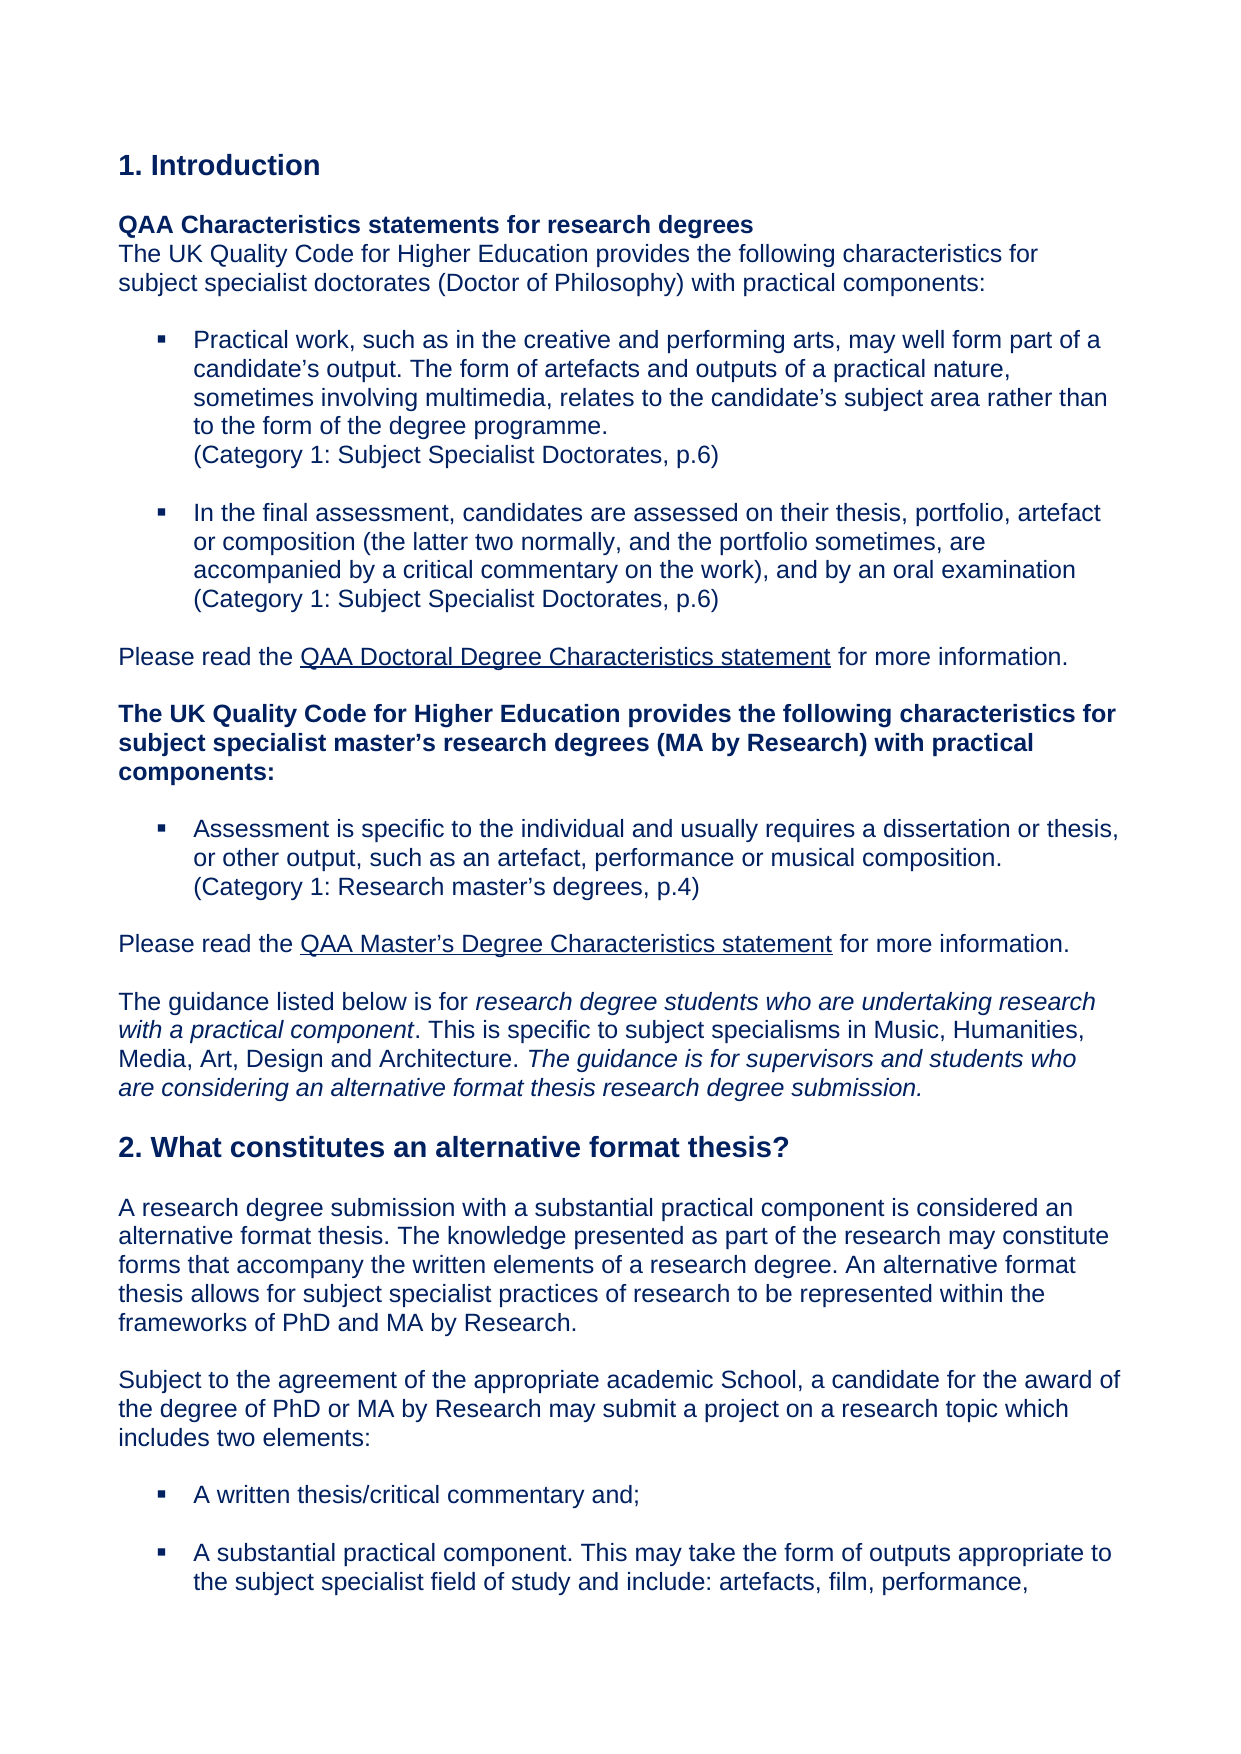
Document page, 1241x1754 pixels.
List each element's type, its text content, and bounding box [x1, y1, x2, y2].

list Assessment is specific to the individual and usually requires a dissertation or thesis, or other output, such as an artefact, performance or musical composition. [156, 814, 1122, 872]
list (Category 1: Subject Specialist Doctorates, p.6) [193, 440, 1122, 469]
list A written thesis/critical commentary and; [156, 1480, 1122, 1509]
text Please read the QAA Master’s Degree Characteristics statement for more information. [118, 929, 1122, 958]
text QAA Characteristics statements for research degrees [118, 210, 1122, 239]
text 1. Introduction [118, 148, 1122, 181]
text The UK Quality Code for Higher Education provides the following characteristics for subject specialist doctorates (Doctor of Philosophy) with practical components: [118, 239, 1122, 296]
list In the final assessment, candidates are assessed on their thesis, portfolio, artefact or composition (the latter two normally, and the portfolio sometimes, are accompanied by a critical commentary on the work), and by an oral examination (Category 1: Subject Specialist Doctorates, p.6) [156, 498, 1122, 613]
list Practical work, such as in the creative and performing arts, may well form part of a candidate’s output. The form of artefacts and outputs of a practical nature, sometimes involving multimedia, relates to the candidate’s subject area rather than to the form of the degree programme. [156, 325, 1122, 440]
text A research degree submission with a substantial practical component is considered an alternative format thesis. The knowledge presented as part of the research may constitute forms that accompany the written elements of a research degree. An alternative format thesis allows for subject specialist practices of research to be represented within the frameworks of PhD and MA by Research. [118, 1193, 1122, 1336]
text The guidance listed below is for research degree students who are undertaking research with a practical component. This is specific to subject specialisms in Music, Humanities, Media, Art, Design and Architecture. The guidance is for supervisors and students who are considering an alternative format thesis research degree submission. [118, 987, 1122, 1102]
text The UK Quality Code for Higher Education provides the following characteristics for subject specialist master’s research degrees (MA by Research) with practical components: [118, 699, 1122, 785]
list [156, 1538, 1122, 1595]
text (Category 1: Research master’s degrees, p.4) [118, 872, 1122, 900]
text 2. What constitutes an alternative format thesis? [118, 1130, 1122, 1164]
text Subject to the agreement of the appropriate academic School, a candidate for the award of the degree of PhD or MA by Research may submit a project on a research topic which includes two elements: [118, 1365, 1122, 1451]
text Please read the QAA Doctoral Degree Characteristics statement for more information. [118, 641, 1122, 670]
